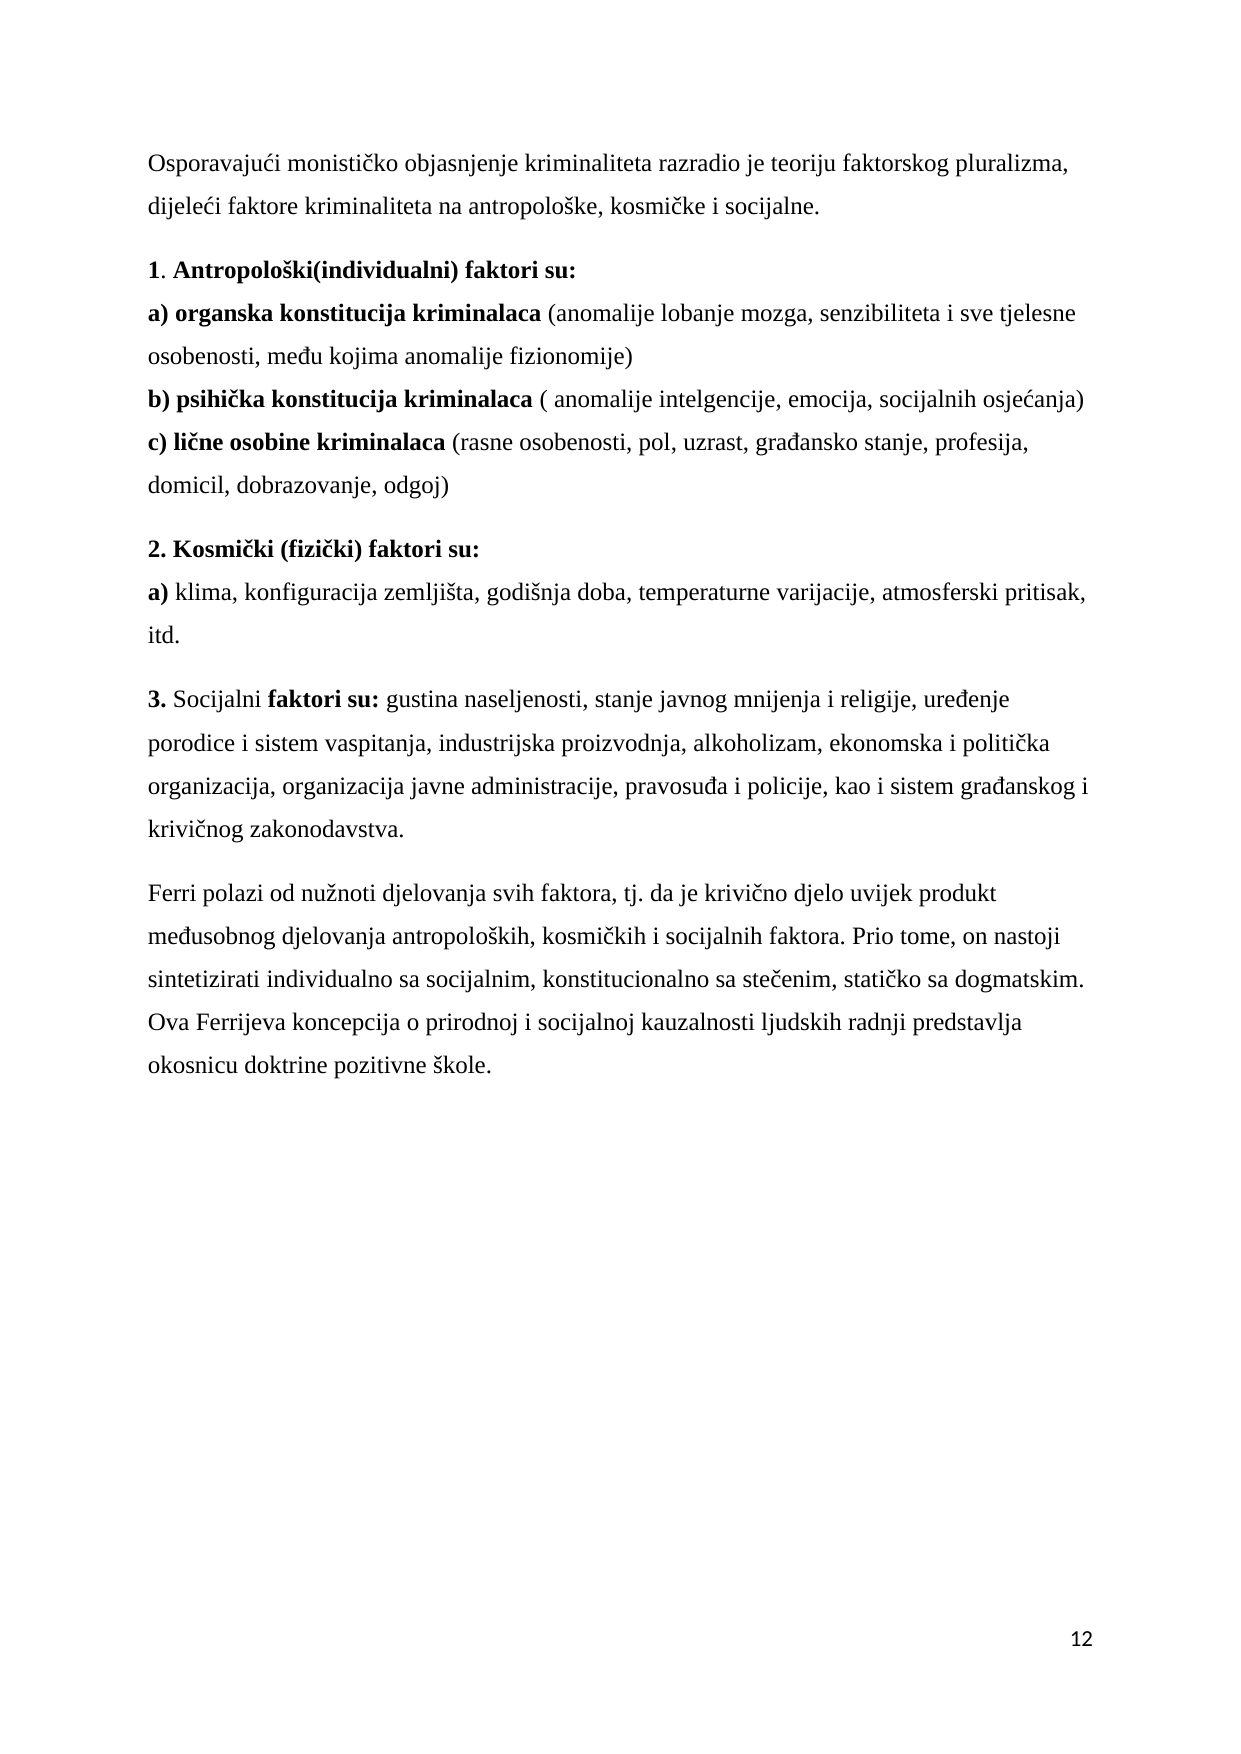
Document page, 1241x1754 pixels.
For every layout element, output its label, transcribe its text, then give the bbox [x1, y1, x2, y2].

text 1. Antropološki(individualni) faktori su: a) organska konstitucija kriminalaca (anomalije lobanje mozga, senzibiliteta i sve tjelesne osobenosti, među kojima anomalije fizionomije) b) psihička konstitucija kriminalaca ( anomalije intelgencije, emocija, socijalnih osjećanja) c) lične osobine kriminalaca (rasne osobenosti, pol, uzrast, građansko stanje, profesija, domicil, dobrazovanje, odgoj) [148, 255, 1093, 499]
text 3. Socijalni faktori su: gustina naseljenosti, stanje javnog mnijenja i religije, uređenje porodice i sistem vaspitanja, industrijska proizvodnja, alkoholizam, ekonomska i politička organizacija, organizacija javne administracije, pravosuđa i policije, kao i sistem građanskog i krivičnog zakonodavstva. [148, 684, 1093, 843]
text 2. Kosmički (fizički) faktori su: a) klima, konfiguracija zemljišta, godišnja doba, temperaturne varijacije, atmosferski pritisak, itd. [148, 534, 1093, 649]
text Ferri polazi od nužnoti djelovanja svih faktora, tj. da je krivično djelo uvijek produkt međusobnog djelovanja antropoloških, kosmičkih i socijalnih faktora. Prio tome, on nastoji sintetizirati individualno sa socijalnim, konstitucionalno sa stečenim, statičko sa dogmatskim. Ova Ferrijeva koncepcija o prirodnoj i socijalnoj kauzalnosti ljudskih radnji predstavlja okosnicu doktrine pozitivne škole. [148, 878, 1093, 1079]
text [148, 148, 1093, 219]
